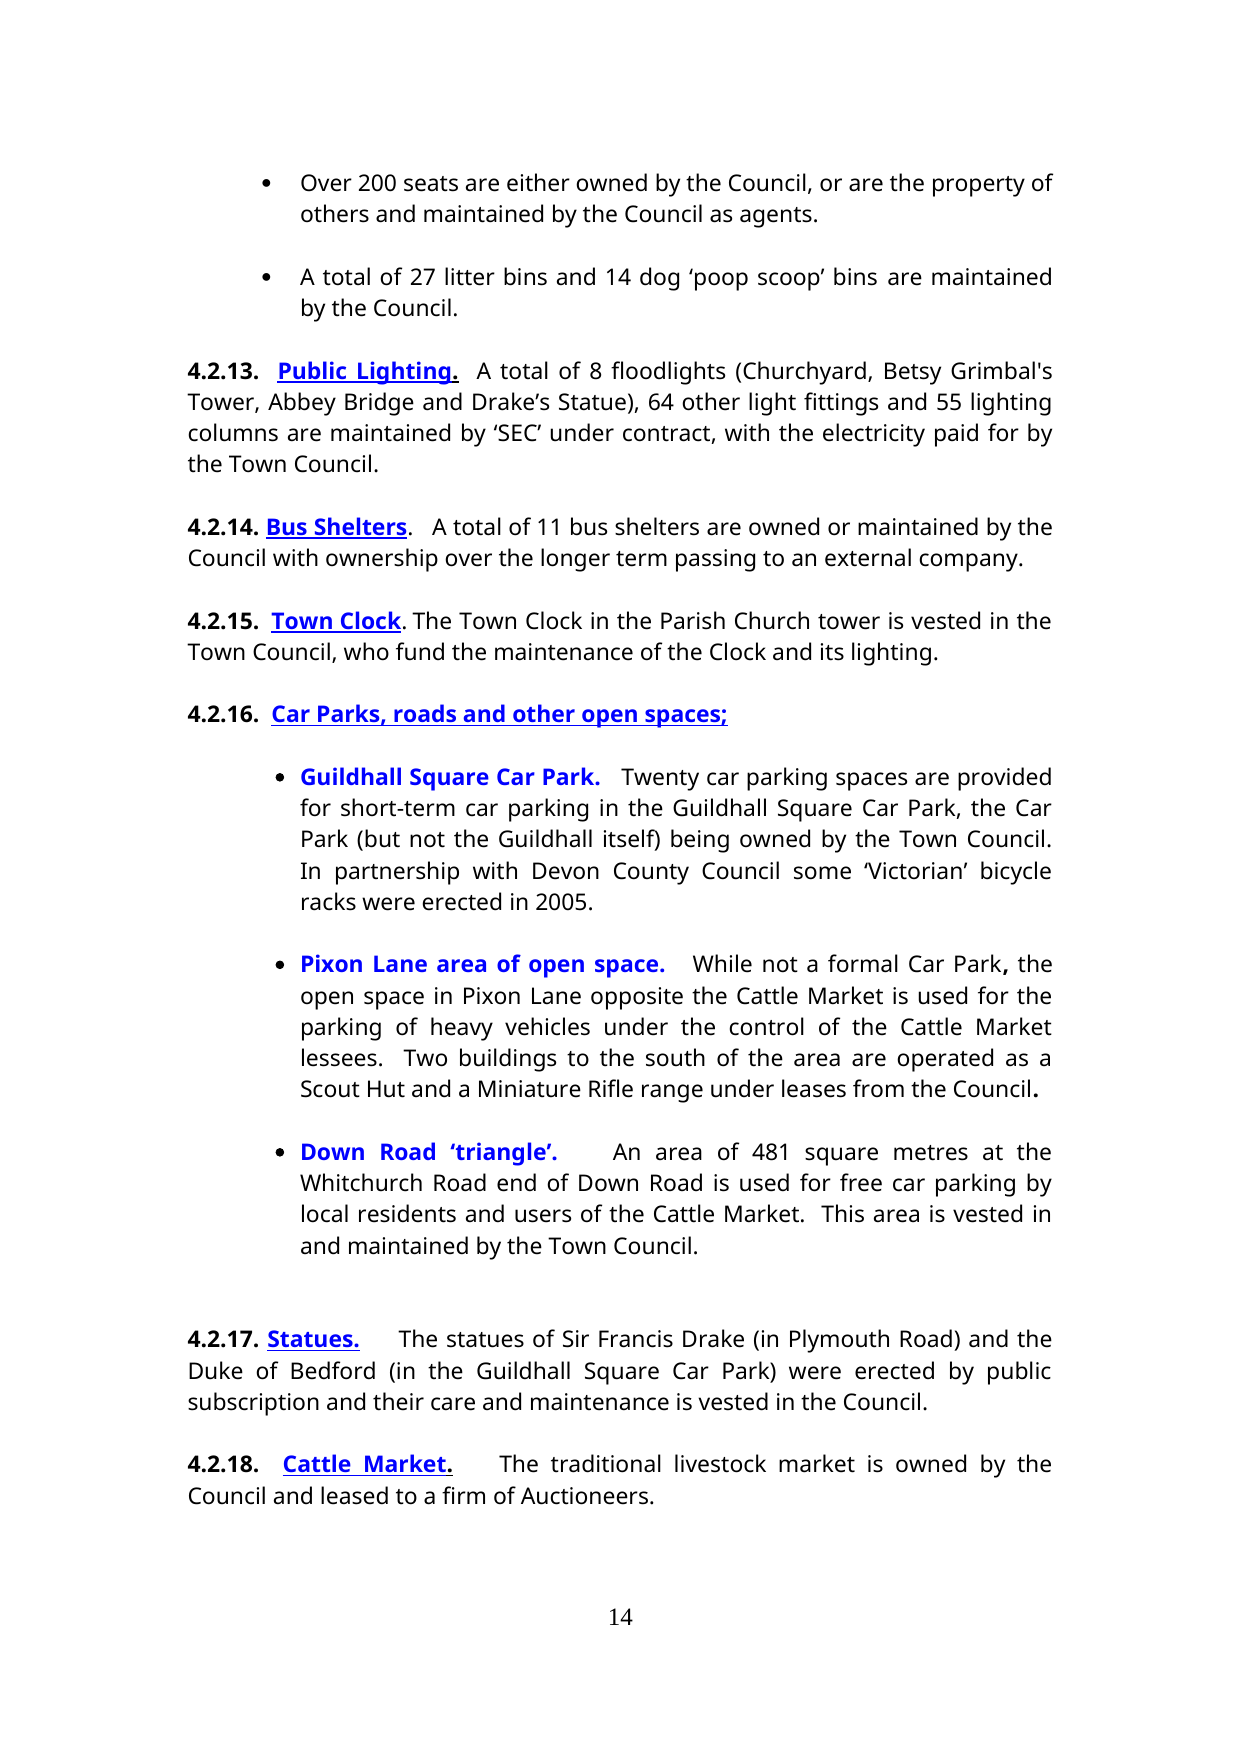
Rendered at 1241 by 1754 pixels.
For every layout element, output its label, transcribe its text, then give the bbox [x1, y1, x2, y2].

list Over 200 seats are either owned by the Council, or are the property of others and maintained by the Council as agents. [262, 167, 1053, 229]
text 4.2.13. Public Lighting. A total of 8 floodlights (Churchyard, Betsy Grimbal's Tower, Abbey Bridge and Drake’s Statue), 64 other light fittings and 55 lighting columns are maintained by ‘SEC’ under contract, with the electricity paid for by the Town Council. [187, 354, 1053, 479]
text 4.2.17. Statues. The statues of Sir Francis Drake (in Plymouth Road) and the Duke of Bedford (in the Guildhall Square Car Park) were erected by public subscription and their care and maintenance is vested in the Council. [187, 1323, 1053, 1417]
text 4.2.16. Car Parks, roads and other open spaces; [187, 698, 1053, 729]
text 4.2.14. Bus Shelters. A total of 11 bus shelters are owned or maintained by the Council with ownership over the longer term passing to an external company. [187, 511, 1053, 573]
list Down Road ‘triangle’. An area of 481 square metres at the Whitchurch Road end of Down Road is used for free car parking by local residents and users of the Cattle Market. This area is vested in and maintained by the Town Council. [276, 1136, 1053, 1261]
list Guildhall Square Car Park. Twenty car parking spaces are provided for short-term car parking in the Guildhall Square Car Park, the Car Park (but not the Guildhall itself) being owned by the Town Council. In partnership with Devon County Council some ‘Victorian’ bicycle racks were erected in 2005. [276, 761, 1053, 917]
text 4.2.15. Town Clock. The Town Clock in the Parish Church tower is vested in the Town Council, who fund the maintenance of the Clock and its lighting. [187, 604, 1053, 667]
list A total of 27 litter bins and 14 dog ‘poop scoop’ bins are maintained by the Council. [262, 261, 1053, 323]
text 4.2.18. Cattle Market. The traditional livestock market is owned by the Council and leased to a firm of Auctioneers. [187, 1448, 1053, 1511]
list Pixon Lane area of open space. While not a formal Car Park, the open space in Pixon Lane opposite the Cattle Market is used for the parking of heavy vehicles under the control of the Cattle Market lessees. Two buildings to the south of the area are operated as a Scout Hut and a Miniature Rifle range under leases from the Council. [276, 948, 1053, 1104]
